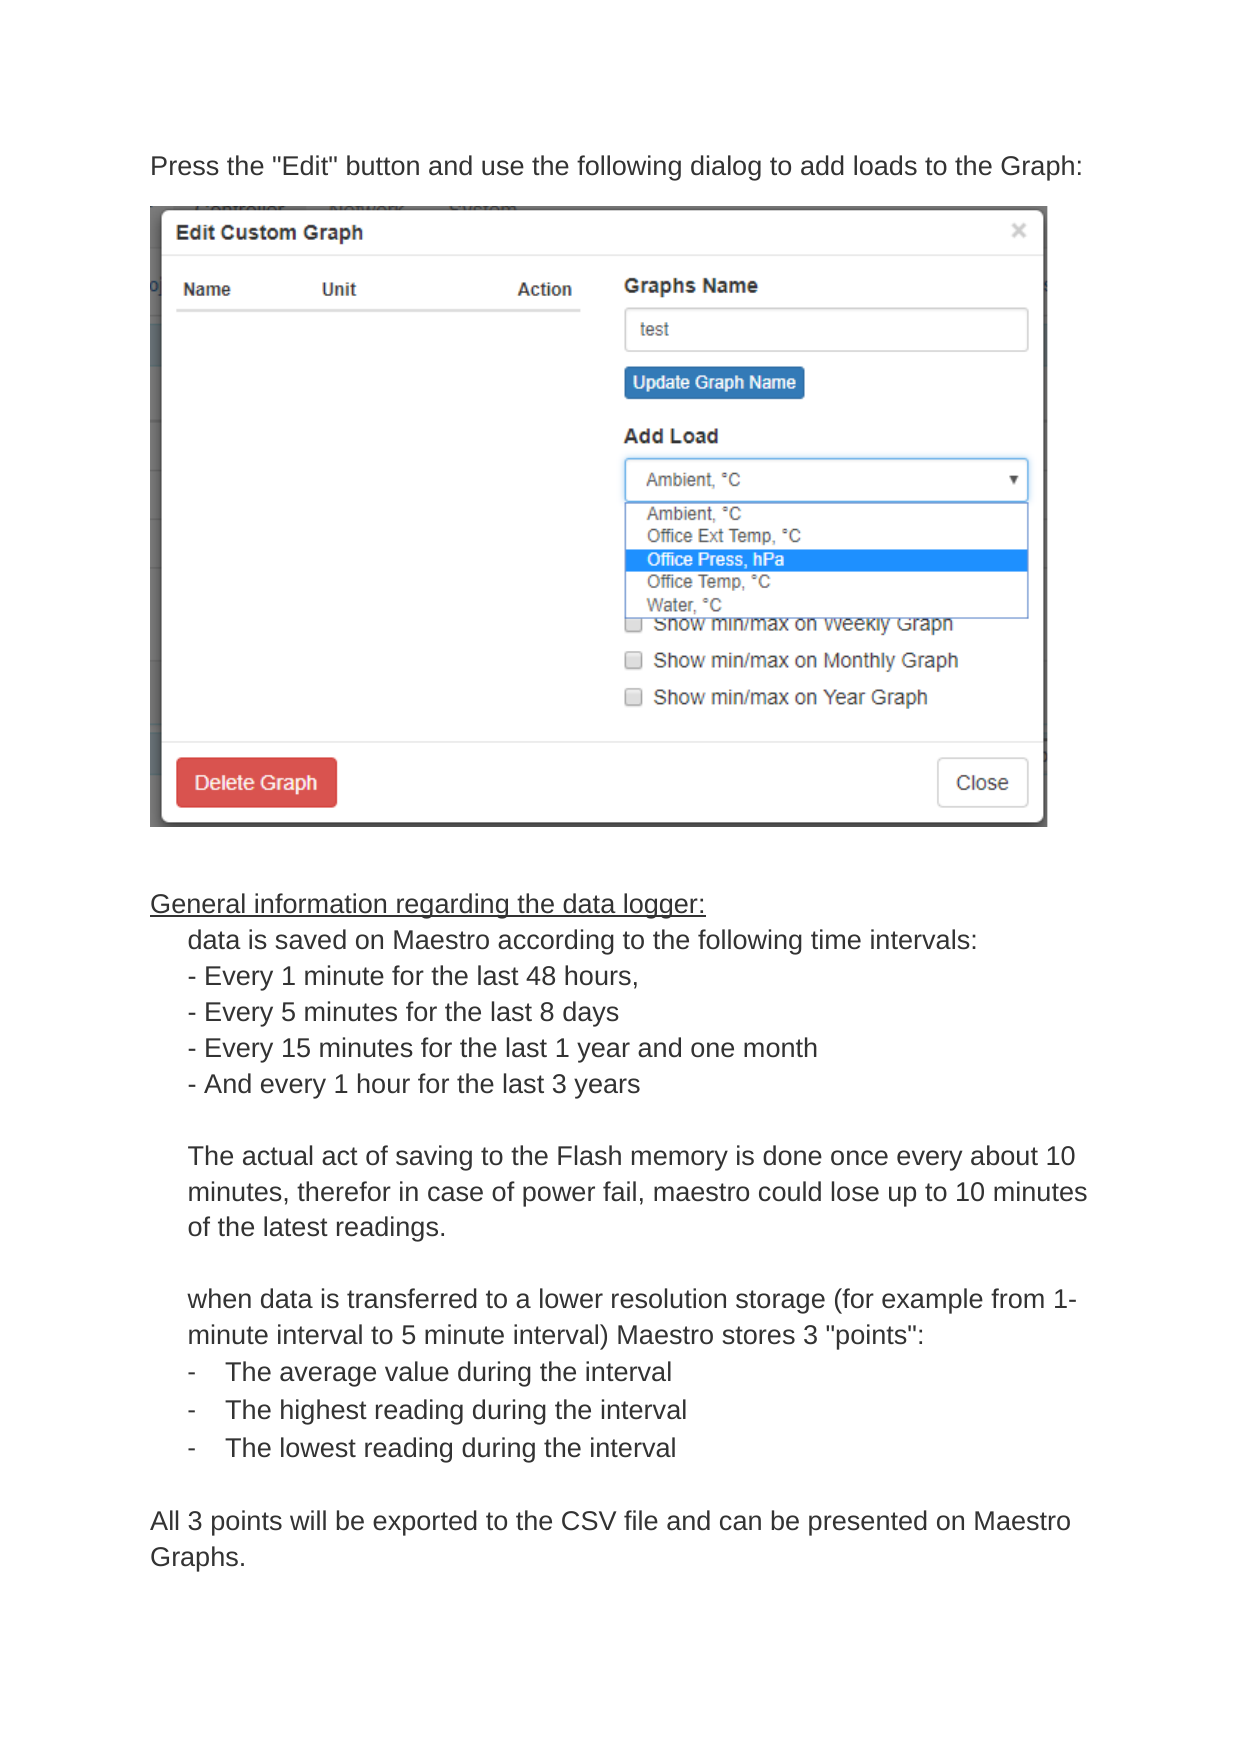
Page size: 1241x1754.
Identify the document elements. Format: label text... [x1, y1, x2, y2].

list The highest reading during the interval [187, 1393, 1090, 1426]
text General information regarding the data logger: [150, 888, 1090, 919]
text data is saved on Maestro according to the following time intervals: - Every 1 minute for the last 48 hours, - Every 5 minutes for the last 8 days - Every 15 minutes for the last 1 year and one month - And every 1 hour for the last 3 years The actual act of saving to the Flash memory is done once every about 10 minutes, therefor in case of power fail, maestro could lose up to 10 minutes of the latest readings. when data is transferred to a lower resolution storage (for example from 1-minute interval to 5 minute interval) Maestro stores 3 "points": [187, 924, 1090, 1351]
text All 3 points will be exported to the CSV file and can be presented on Maestro Graphs. [150, 1505, 1090, 1572]
text Press the "Edit" button and use the following dialog to add loads to the Graph: [150, 150, 1090, 181]
list The average value during the interval [187, 1355, 1090, 1388]
list The lowest reading during the interval [187, 1431, 1090, 1464]
picture [150, 206, 1048, 827]
